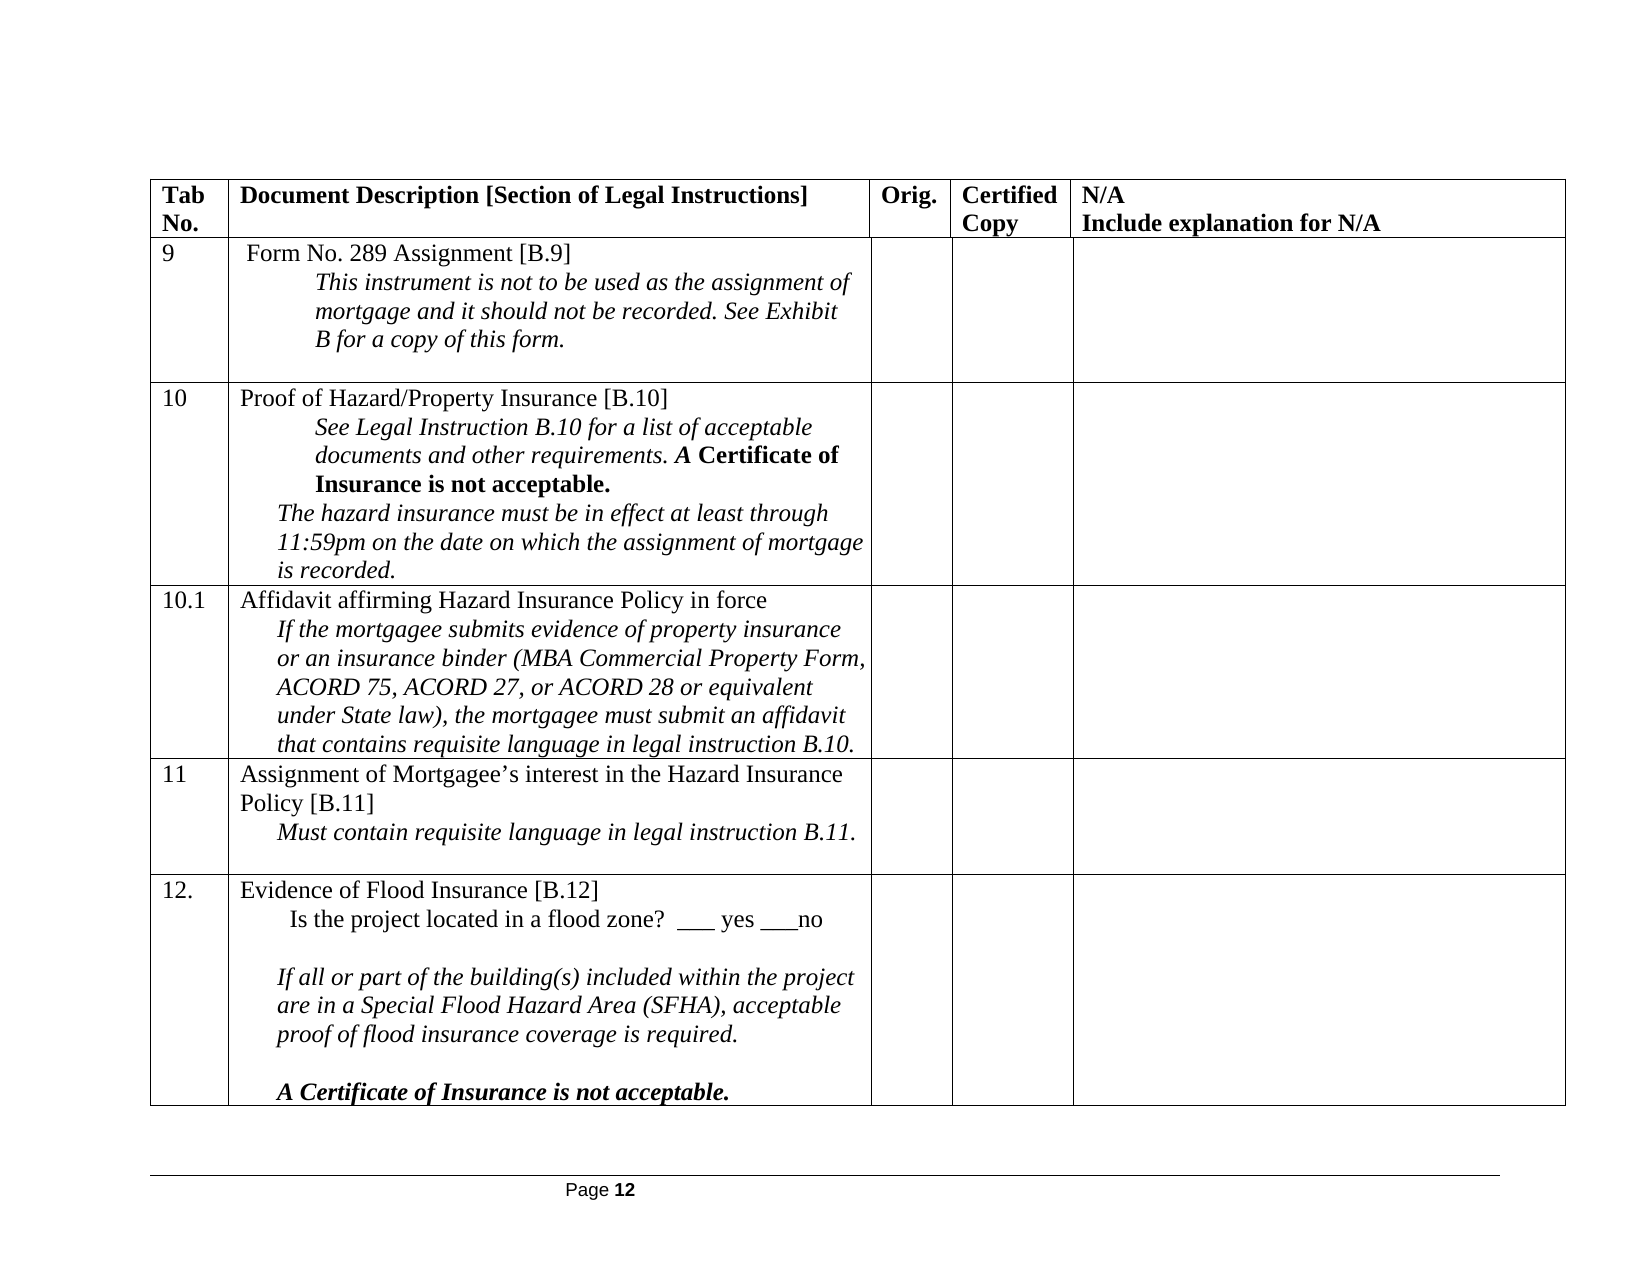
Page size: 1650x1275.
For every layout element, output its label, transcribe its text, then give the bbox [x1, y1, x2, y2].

table_cell Evidence of Flood Insurance [B.12] [229, 875, 871, 1105]
table_cell Affidavit affirming Hazard Insurance Policy in force [229, 586, 871, 758]
table_cell [1074, 383, 1565, 584]
table_cell [872, 586, 952, 758]
table_cell [872, 875, 952, 1105]
table_cell [872, 383, 952, 584]
table_cell Form No. 289 Assignment [B.9] This instrument is not to be used as the assignment of mortgage and it should not be recorded. See Exhibit B for a copy of this form. [229, 238, 871, 382]
table_cell 9 [151, 238, 228, 382]
table_cell [1074, 238, 1565, 382]
table_cell [953, 759, 1073, 874]
table_header Tab No. [151, 180, 228, 237]
table_cell Proof of Hazard/Property Insurance [B.10] See Legal Instruction B.10 for a list of acceptable documents and other requirements. A Certificate of Insurance is not acceptable. [229, 383, 871, 584]
table_cell [872, 238, 952, 382]
table_cell [1074, 875, 1565, 1105]
table_cell 10.1 [151, 586, 228, 758]
table_cell 10 [151, 383, 228, 584]
table_cell 11 [151, 759, 228, 874]
table_header Certified Copy [951, 180, 1070, 237]
table_header Orig. [870, 180, 950, 237]
table_header N/A Include explanation for N/A [1071, 180, 1565, 237]
table_cell [1074, 586, 1565, 758]
table_cell [953, 238, 1073, 382]
table_cell [1074, 759, 1565, 874]
table_cell [953, 875, 1073, 1105]
table_cell 12. [151, 875, 228, 1105]
table_cell [872, 759, 952, 874]
table_header Document Description [Section of Legal Instructions] [229, 180, 869, 237]
table_cell Assignment of Mortgagee’s interest in the Hazard Insurance Policy [B.11] [229, 759, 871, 874]
table_cell [953, 586, 1073, 758]
table_cell [953, 383, 1073, 584]
